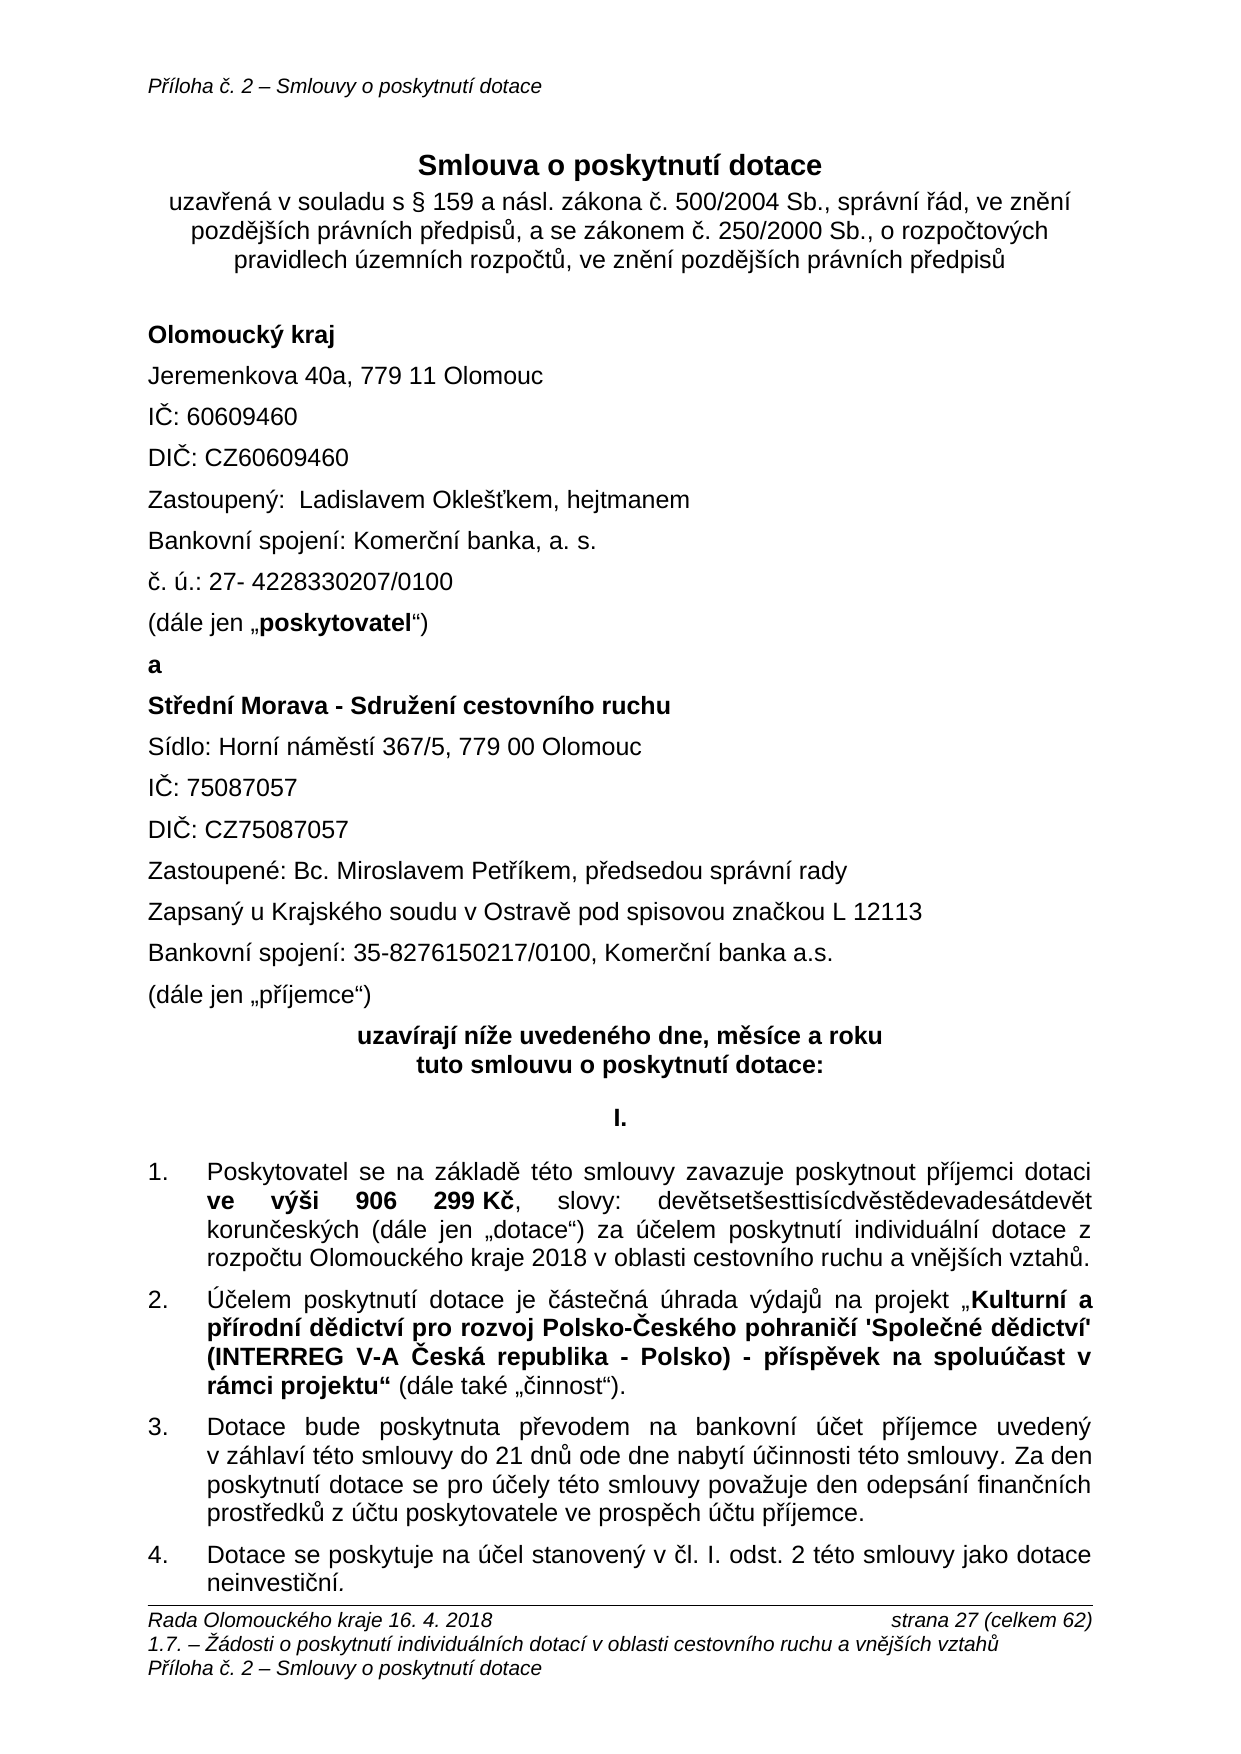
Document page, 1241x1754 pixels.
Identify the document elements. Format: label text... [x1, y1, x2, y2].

text DIČ: CZ75087057 [148, 815, 1093, 843]
text IČ: 60609460 [148, 402, 1093, 431]
text Zastoupený: Ladislavem Oklešťkem, hejtmanem [148, 485, 1093, 513]
text Sídlo: Horní náměstí 367/5, 779 00 Olomouc [148, 732, 1093, 761]
text Olomoucký kraj [148, 320, 1093, 348]
list Dotace se poskytuje na účel stanovený v čl. I. odst. 2 této smlouvy jako dotace neinvestiční. [148, 1540, 1093, 1597]
list Poskytovatel se na základě této smlouvy zavazuje poskytnout příjemci dotaci ve výši 906 299 Kč, slovy: devětsetšesttisícdvěstědevadesátdevět korunčeských (dále jen „dotace“) za účelem poskytnutí individuální dotace z rozpočtu Olomouckého kraje 2018 v oblasti cestovního ruchu a vnějších vztahů. [148, 1157, 1093, 1272]
text Bankovní spojení: 35-8276150217/0100, Komerční banka a.s. [148, 938, 1093, 967]
text č. ú.: 27- 4228330207/0100 [148, 567, 1093, 596]
list Dotace bude poskytnuta převodem na bankovní účet příjemce uvedený v záhlaví této smlouvy do 21 dnů ode dne nabytí účinnosti této smlouvy. Za den poskytnutí dotace se pro účely této smlouvy považuje den odepsání finančních prostředků z účtu poskytovatele ve prospěch účtu příjemce. [148, 1412, 1093, 1527]
text (dále jen „poskytovatel“) [148, 608, 1093, 637]
text Zapsaný u Krajského soudu v Ostravě pod spisovou značkou L 12113 [148, 897, 1093, 926]
text uzavřená v souladu s § 159 a násl. zákona č. 500/2004 Sb., správní řád, ve znění pozdějších právních předpisů, a se zákonem č. 250/2000 Sb., o rozpočtových pravidlech územních rozpočtů, ve znění pozdějších právních předpisů [148, 187, 1093, 274]
text (dále jen „příjemce“) [148, 980, 1093, 1008]
text a [148, 650, 1093, 678]
text Zastoupené: Bc. Miroslavem Petříkem, předsedou správní rady [148, 856, 1093, 885]
text Jeremenkova 40a, 779 11 Olomouc [148, 361, 1093, 390]
text Bankovní spojení: Komerční banka, a. s. [148, 526, 1093, 555]
text Střední Morava - Sdružení cestovního ruchu [148, 691, 1093, 720]
text Smlouva o poskytnutí dotace [148, 148, 1093, 181]
list Účelem poskytnutí dotace je částečná úhrada výdajů na projekt „Kulturní a přírodní dědictví pro rozvoj Polsko-Českého pohraničí 'Společné dědictví' (INTERREG V-A Česká republika - Polsko) - příspěvek na spoluúčast v rámci projektu“ (dále také „činnost“). [148, 1285, 1093, 1400]
text IČ: 75087057 [148, 773, 1093, 802]
text DIČ: CZ60609460 [148, 443, 1093, 472]
text uzavírají níže uvedeného dne, měsíce a roku tuto smlouvu o poskytnutí dotace: [148, 1021, 1093, 1078]
text I. [148, 1103, 1093, 1132]
